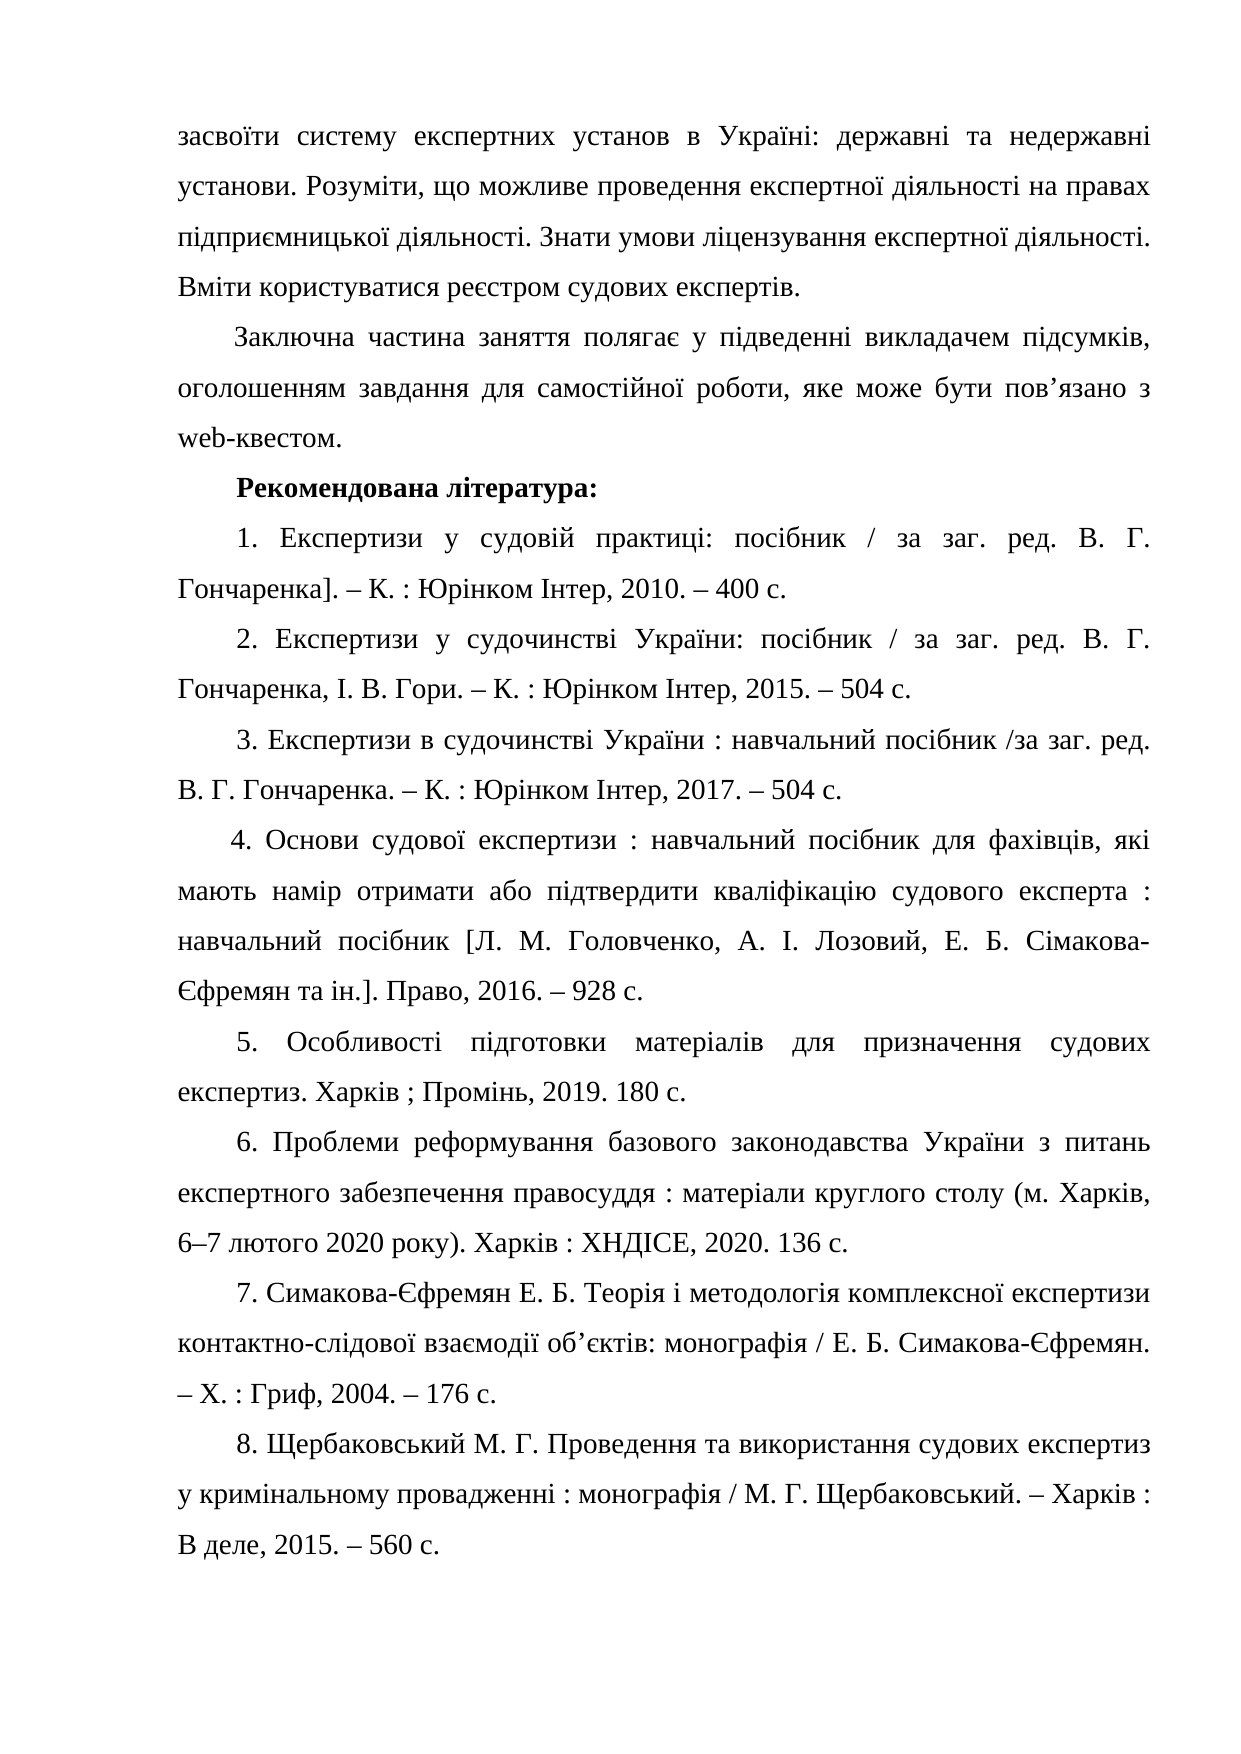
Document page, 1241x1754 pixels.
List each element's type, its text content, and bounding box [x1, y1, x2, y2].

subtitle Рекомендована література: [177, 470, 1152, 504]
text 5. Особливості підготовки матеріалів для призначення судових експертиз. Харків ; Промінь, 2019. 180 с. [177, 1024, 1152, 1108]
text 2. Експертизи у судочинстві України: посібник / за заг. ред. В. Г. Гончаренка, I. В. Гори. – К. : Юрінком Інтер, 2015. – 504 с. [177, 621, 1152, 705]
text 3. Експертизи в судочинстві України : навчальний посібник /за заг. ред. В. Г. Гончаренка. – К. : Юрінком Інтер, 2017. – 504 с. [177, 722, 1152, 806]
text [177, 118, 1152, 303]
text 8. Щербаковський М. Г. Проведення та використання судових експертиз у кримінальному провадженні : монографія / М. Г. Щербаковський. – Харків : В деле, 2015. – 560 с. [177, 1426, 1152, 1560]
text 1. Експертизи у судовій практиці: посібник / за заг. ред. В. Г. Гончаренка]. – К. : Юрінком Інтер, 2010. – 400 с. [177, 521, 1152, 604]
text 4. Основи судової експертизи : навчальний посібник для фахівців, які мають намір отримати або підтвердити кваліфікацію судового експерта : навчальний посібник [Л. М. Головченко, А. І. Лозовий, Е. Б. Сімакова-Єфремян та ін.]. Право, 2016. – 928 с. [177, 822, 1152, 1007]
text 7. Симакова-Єфремян Е. Б. Теорія і методологія комплексної експертизи контактно-слідової взаємодії об’єктів: монографія / Е. Б. Симакова-Єфремян. – Х. : Гриф, 2004. – 176 с. [177, 1275, 1152, 1409]
text Заключна частина заняття полягає у підведенні викладачем підсумків, оголошенням завдання для самостійної роботи, яке може бути пов’язано з web-квестом. [177, 319, 1152, 453]
text 6. Проблеми реформування базового законодавства України з питань експертного забезпечення правосуддя : матеріали круглого столу (м. Харків, 6–7 лютого 2020 року). Харків : ХНДІСЕ, 2020. 136 с. [177, 1124, 1152, 1258]
